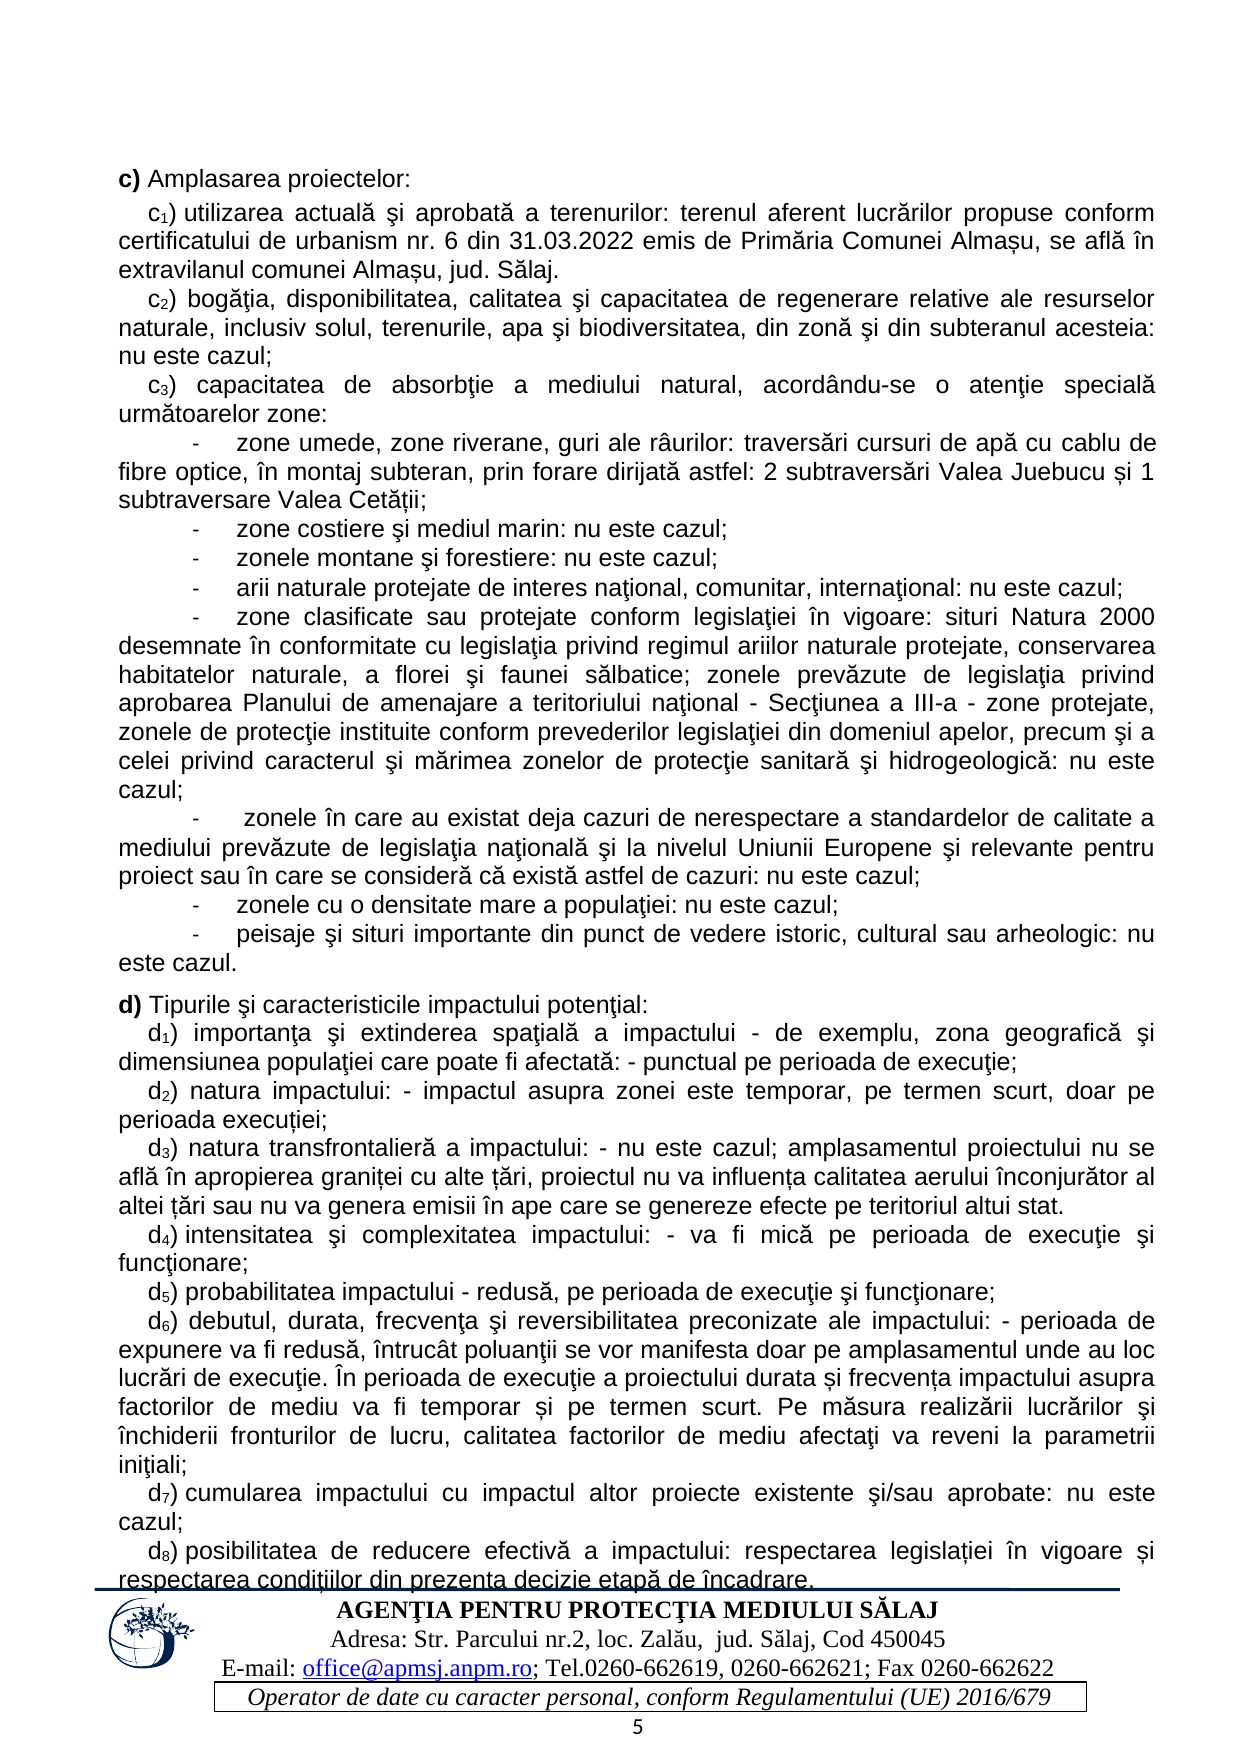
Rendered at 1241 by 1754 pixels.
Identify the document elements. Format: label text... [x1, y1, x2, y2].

list zonele montane şi forestiere: nu este cazul; [118, 543, 1157, 572]
text c2) bogăţia, disponibilitatea, calitatea şi capacitatea de regenerare relative ale resurselor naturale, inclusiv solul, terenurile, apa şi biodiversitatea, din zonă şi din subteranul acesteia: nu este cazul; [118, 284, 1157, 370]
list peisaje şi situri importante din punct de vedere istoric, cultural sau arheologic: nu este cazul. [118, 919, 1157, 977]
text d5) probabilitatea impactului - redusă, pe perioada de execuţie şi funcţionare; [118, 1277, 1157, 1306]
list arii naturale protejate de interes naţional, comunitar, internaţional: nu este cazul; [192, 572, 1157, 602]
list zonele în care au existat deja cazuri de nerespectare a standardelor de calitate a mediului prevăzute de legislaţia naţională şi la nivelul Uniunii Europene şi relevante pentru proiect sau în care se consideră că există astfel de cazuri: nu este cazul; [118, 803, 1157, 890]
text d2) natura impactului: - impactul asupra zonei este temporar, pe termen scurt, doar pe perioada execuției; [118, 1076, 1157, 1133]
list zone clasificate sau protejate conform legislaţiei în vigoare: situri Natura 2000 desemnate în conformitate cu legislaţia privind regimul ariilor naturale protejate, conservarea habitatelor naturale, a florei şi faunei sălbatice; zonele prevăzute de legislaţia privind aprobarea Planului de amenajare a teritoriului naţional - Secţiunea a III-a - zone protejate, zonele de protecţie instituite conform prevederilor legislaţiei din domeniul apelor, precum şi a celei privind caracterul şi mărimea zonelor de protecţie sanitară şi hidrogeologică: nu este cazul; [118, 602, 1157, 803]
list zone costiere şi mediul marin: nu este cazul; [192, 514, 1157, 543]
list zone umede, zone riverane, guri ale râurilor: traversări cursuri de apă cu cablu de fibre optice, în montaj subteran, prin forare dirijată astfel: 2 subtraversări Valea Juebucu și 1 subtraversare Valea Cetății; [118, 427, 1157, 514]
text d6) debutul, durata, frecvenţa şi reversibilitatea preconizate ale impactului: - perioada de expunere va fi redusă, întrucât poluanţii se vor manifesta doar pe amplasamentul unde au loc lucrări de execuţie. În perioada de execuţie a proiectului durata și frecvența impactului asupra factorilor de mediu va fi temporar și pe termen scurt. Pe măsura realizării lucrărilor şi închiderii fronturilor de lucru, calitatea factorilor de mediu afectaţi va reveni la parametrii iniţiali; [118, 1306, 1157, 1478]
text c) Amplasarea proiectelor: [118, 164, 1157, 193]
text d8) posibilitatea de reducere efectivă a impactului: respectarea legislației în vigoare și respectarea condițiilor din prezenta decizie etapă de încadrare. [118, 1536, 1157, 1593]
text d) Tipurile şi caracteristicile impactului potenţial: [118, 989, 1157, 1018]
text c3) capacitatea de absorbţie a mediului natural, acordându-se o atenţie specială următoarelor zone: [118, 370, 1157, 427]
text c1) utilizarea actuală şi aprobată a terenurilor: terenul aferent lucrărilor propuse conform certificatului de urbanism nr. 6 din 31.03.2022 emis de Primăria Comunei Almașu, se află în extravilanul comunei Almașu, jud. Sălaj. [118, 197, 1157, 284]
text d3) natura transfrontalieră a impactului: - nu este cazul; amplasamentul proiectului nu se află în apropierea graniței cu alte țări, proiectul nu va influența calitatea aerului înconjurător al altei țări sau nu va genera emisii în ape care se genereze efecte pe teritoriul altui stat. [118, 1133, 1157, 1219]
text d1) importanţa şi extinderea spaţială a impactului - de exemplu, zona geografică şi dimensiunea populaţiei care poate fi afectată: - punctual pe perioada de execuţie; [118, 1018, 1157, 1076]
text d4) intensitatea şi complexitatea impactului: - va fi mică pe perioada de execuţie şi funcţionare; [118, 1219, 1157, 1277]
text d7) cumularea impactului cu impactul altor proiecte existente şi/sau aprobate: nu este cazul; [118, 1478, 1157, 1536]
list zonele cu o densitate mare a populaţiei: nu este cazul; [118, 890, 1157, 919]
